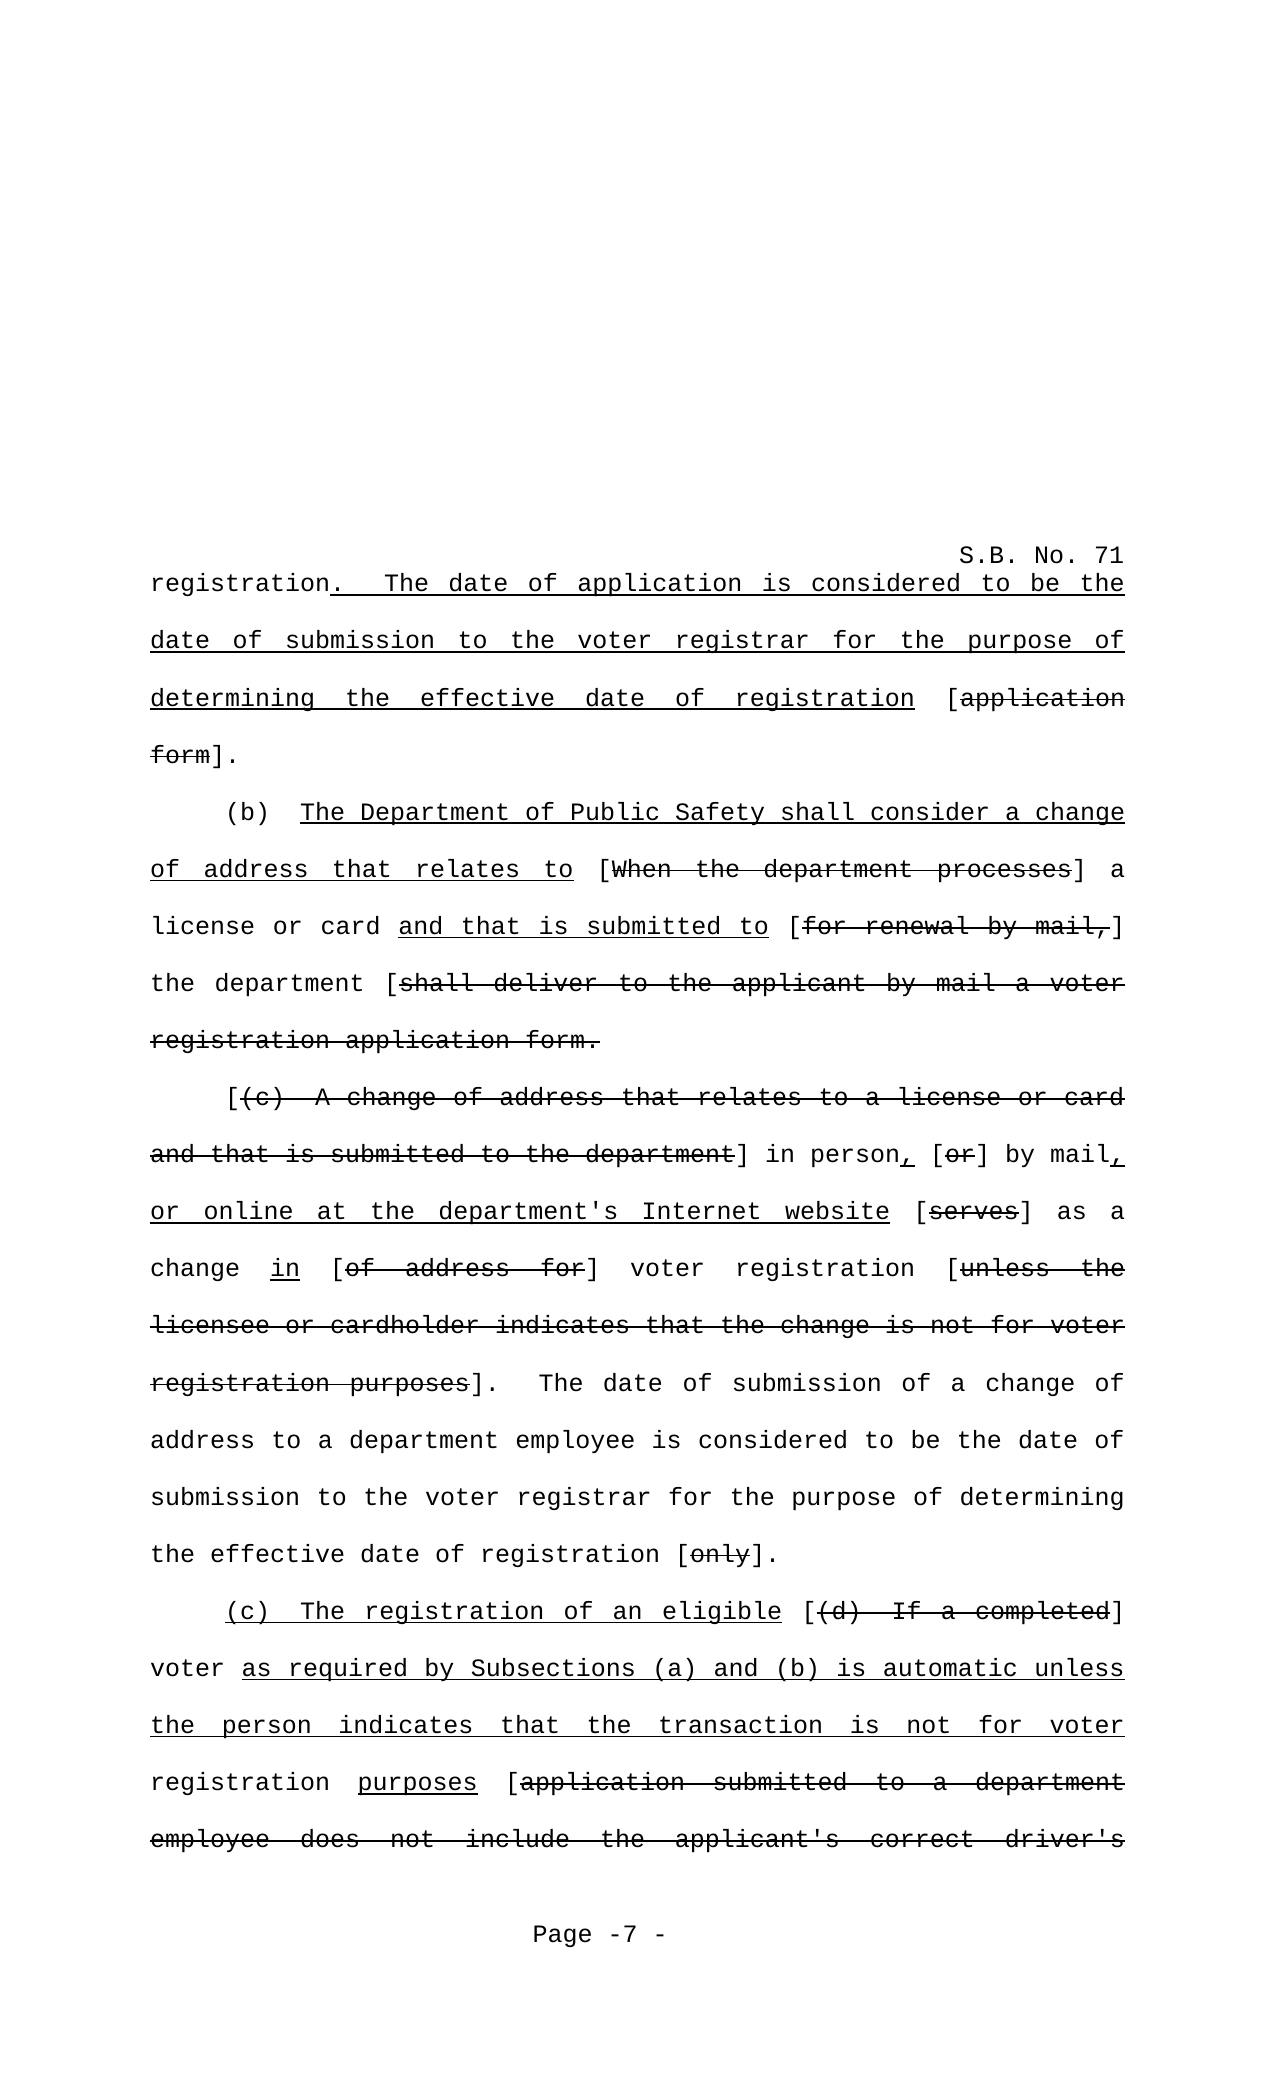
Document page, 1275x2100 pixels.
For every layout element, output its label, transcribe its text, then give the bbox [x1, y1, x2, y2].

text (b) The Department of Public Safety shall consider a change of address that relates to [When the department processes] a license or card and that is submitted to [for renewal by mail,] the department [shall deliver to the applicant by mail a voter registration application form. [150, 799, 1125, 1056]
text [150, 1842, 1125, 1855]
text [(c) A change of address that relates to a license or card and that is submitted to the department] in person, [or] by mail, or online at the department's Internet website [serves] as a change in [of address for] voter registration [unless the licensee or cardholder indicates that the change is not for voter registration purposes]. The date of submission of a change of address to a department employee is considered to be the date of submission to the voter registrar for the purpose of determining the effective date of registration [only]. [150, 1328, 1125, 1570]
text [(c) A change of address that relates to a license or card and that is submitted to the department] in person, [or] by mail, or online at the department's Internet website [serves] as a change in [of address for] voter registration [unless the licensee or cardholder indicates that the change is not for voter registration purposes]. The date of submission of a change of address to a department employee is considered to be the date of submission to the voter registrar for the purpose of determining the effective date of registration [only]. [150, 1084, 1125, 1326]
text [150, 571, 1125, 651]
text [150, 1737, 1125, 1840]
